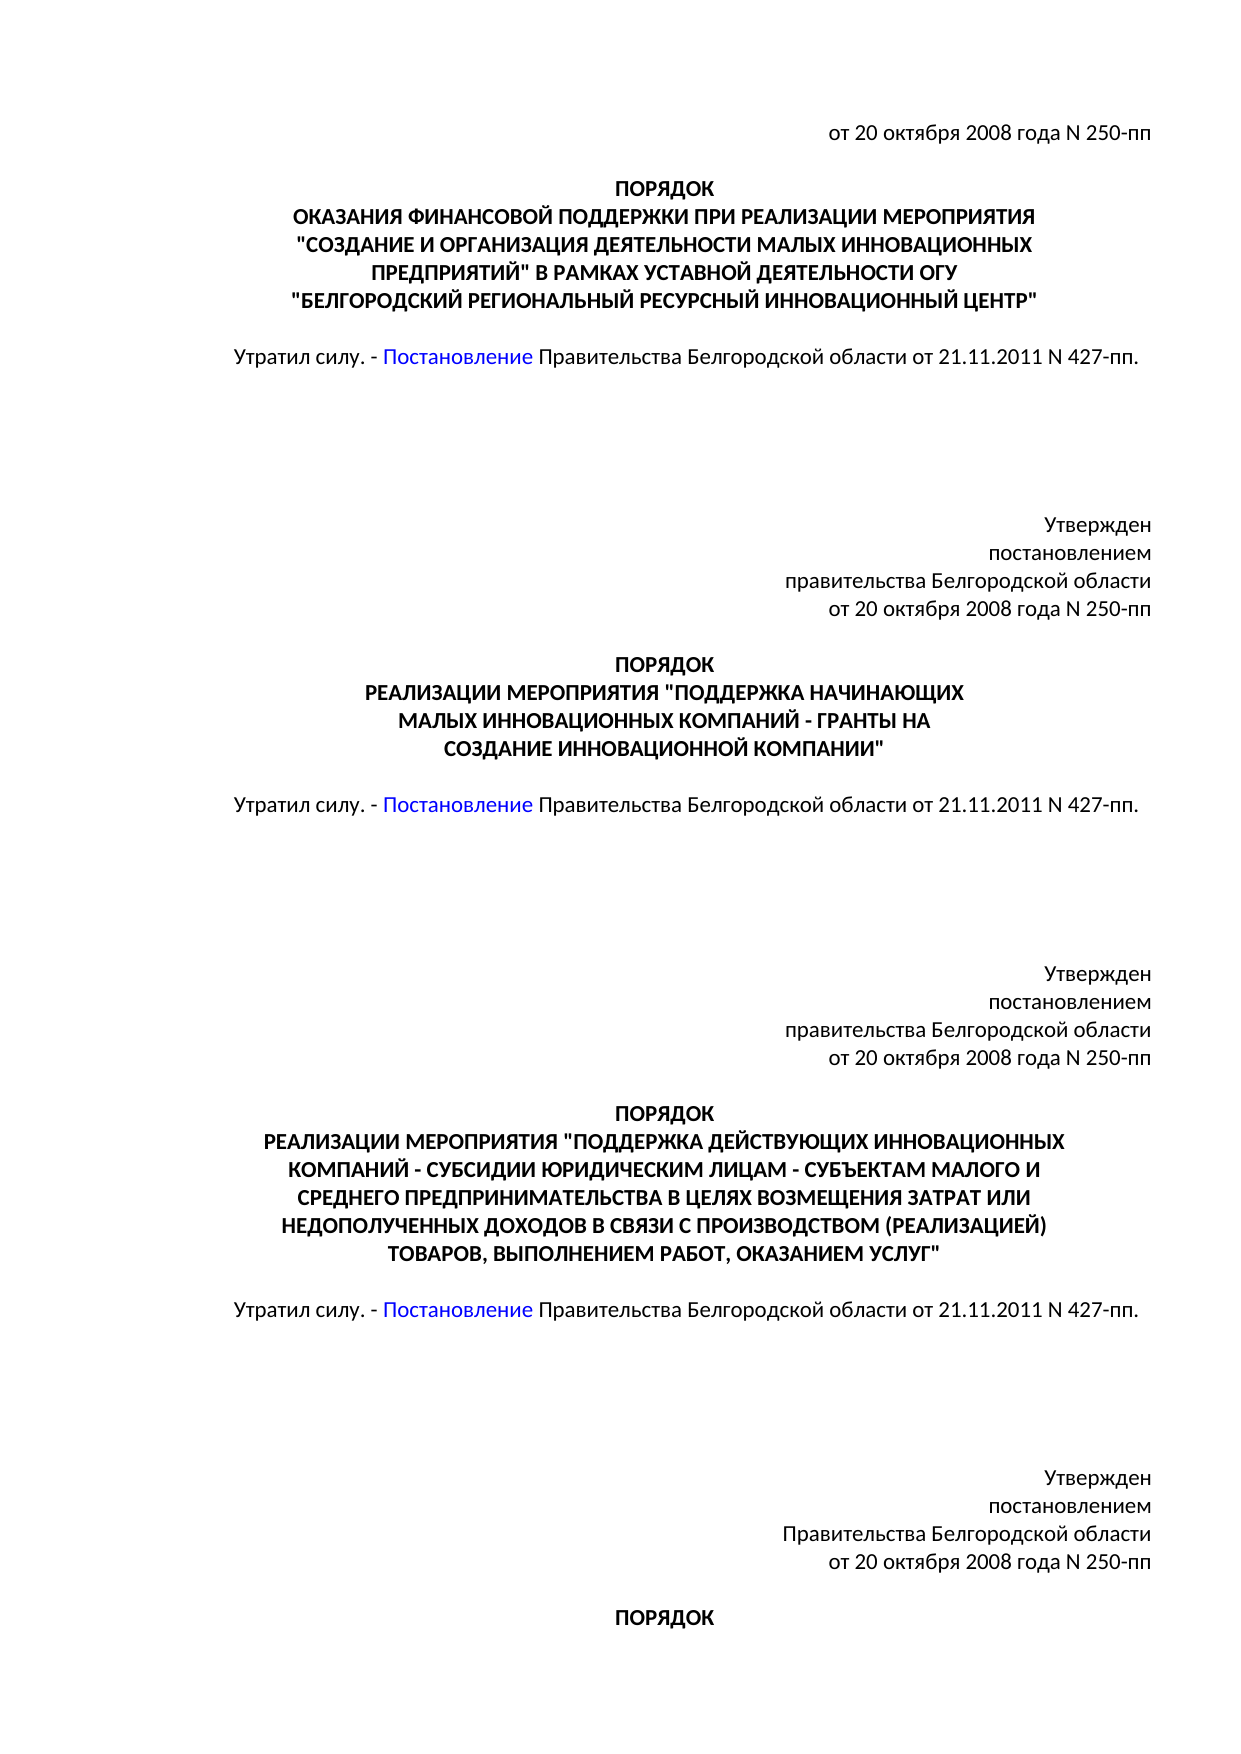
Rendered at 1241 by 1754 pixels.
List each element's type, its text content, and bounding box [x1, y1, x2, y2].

title "БЕЛГОРОДСКИЙ РЕГИОНАЛЬНЫЙ РЕСУРСНЫЙ ИННОВАЦИОННЫЙ ЦЕНТР" [177, 286, 1152, 314]
title ПОРЯДОК [177, 1099, 1152, 1127]
title НЕДОПОЛУЧЕННЫХ ДОХОДОВ В СВЯЗИ С ПРОИЗВОДСТВОМ (РЕАЛИЗАЦИЕЙ) [177, 1211, 1152, 1239]
title "СОЗДАНИЕ И ОРГАНИЗАЦИЯ ДЕЯТЕЛЬНОСТИ МАЛЫХ ИННОВАЦИОННЫХ [177, 230, 1152, 258]
title РЕАЛИЗАЦИИ МЕРОПРИЯТИЯ "ПОДДЕРЖКА ДЕЙСТВУЮЩИХ ИННОВАЦИОННЫХ [177, 1127, 1152, 1155]
title СОЗДАНИЕ ИННОВАЦИОННОЙ КОМПАНИИ" [177, 734, 1152, 763]
title ТОВАРОВ, ВЫПОЛНЕНИЕМ РАБОТ, ОКАЗАНИЕМ УСЛУГ" [177, 1239, 1152, 1267]
text Правительства Белгородской области [177, 1519, 1152, 1547]
text Утратил силу. - Постановление Правительства Белгородской области от 21.11.2011 N 427-пп. [177, 1295, 1152, 1323]
title СРЕДНЕГО ПРЕДПРИНИМАТЕЛЬСТВА В ЦЕЛЯХ ВОЗМЕЩЕНИЯ ЗАТРАТ ИЛИ [177, 1183, 1152, 1211]
text от 20 октября 2008 года N 250-пп [177, 1547, 1152, 1575]
text правительства Белгородской области [177, 566, 1152, 594]
text от 20 октября 2008 года N 250-пп [177, 594, 1152, 622]
title КОМПАНИЙ - СУБСИДИИ ЮРИДИЧЕСКИМ ЛИЦАМ - СУБЪЕКТАМ МАЛОГО И [177, 1155, 1152, 1183]
title ОКАЗАНИЯ ФИНАНСОВОЙ ПОДДЕРЖКИ ПРИ РЕАЛИЗАЦИИ МЕРОПРИЯТИЯ [177, 202, 1152, 230]
title РЕАЛИЗАЦИИ МЕРОПРИЯТИЯ "ПОДДЕРЖКА НАЧИНАЮЩИХ [177, 678, 1152, 707]
text постановлением [177, 1491, 1152, 1519]
title ПОРЯДОК [177, 1603, 1152, 1631]
text от 20 октября 2008 года N 250-пп [177, 118, 1152, 146]
text постановлением [177, 538, 1152, 566]
text правительства Белгородской области [177, 1015, 1152, 1043]
text Утвержден [177, 510, 1152, 538]
title ПРЕДПРИЯТИЙ" В РАМКАХ УСТАВНОЙ ДЕЯТЕЛЬНОСТИ ОГУ [177, 258, 1152, 286]
text Утвержден [177, 1463, 1152, 1491]
title МАЛЫХ ИННОВАЦИОННЫХ КОМПАНИЙ - ГРАНТЫ НА [177, 707, 1152, 734]
title ПОРЯДОК [177, 651, 1152, 678]
text Утратил силу. - Постановление Правительства Белгородской области от 21.11.2011 N 427-пп. [177, 342, 1152, 370]
text от 20 октября 2008 года N 250-пп [177, 1043, 1152, 1071]
title ПОРЯДОК [177, 174, 1152, 202]
text Утвержден [177, 959, 1152, 987]
text постановлением [177, 987, 1152, 1015]
text Утратил силу. - Постановление Правительства Белгородской области от 21.11.2011 N 427-пп. [177, 791, 1152, 819]
